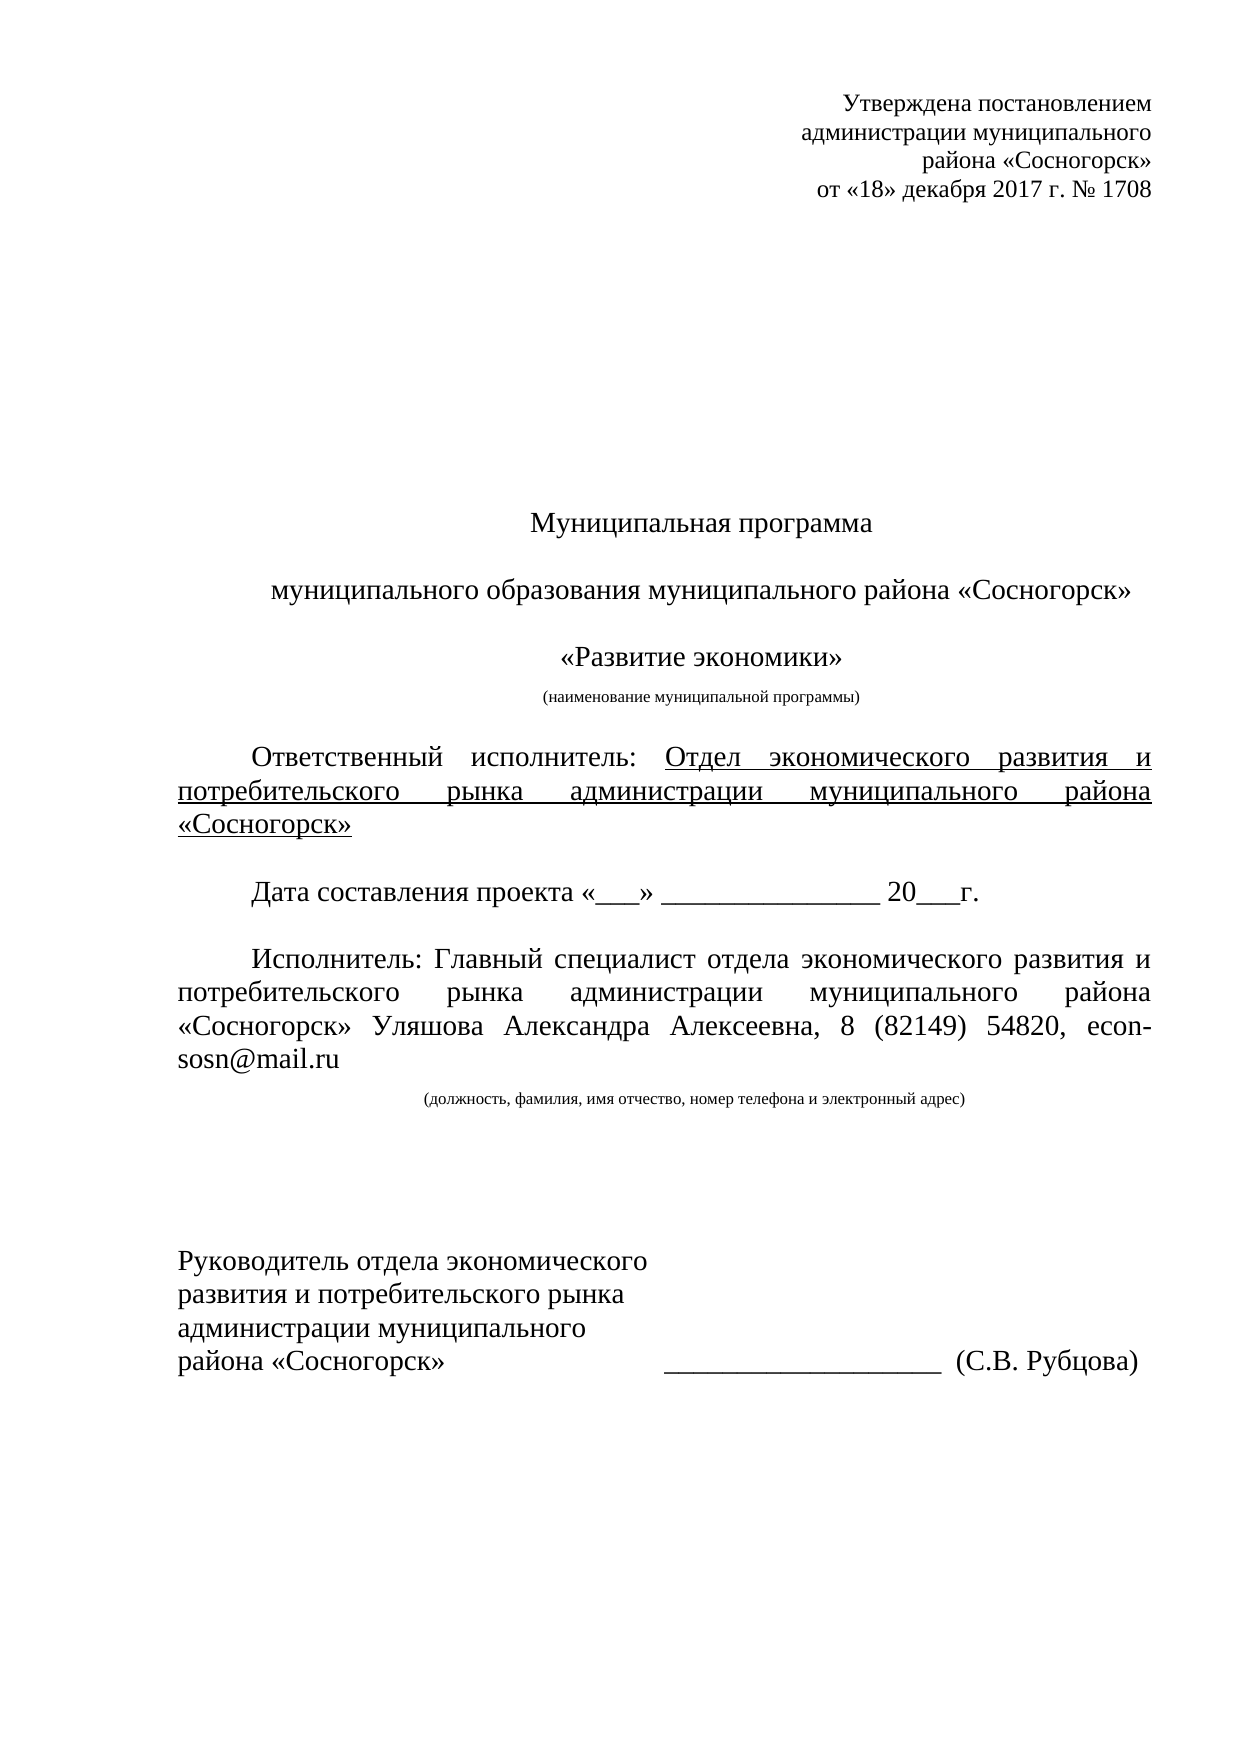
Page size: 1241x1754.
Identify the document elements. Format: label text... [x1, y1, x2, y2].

text «Развитие экономики» [177, 639, 1152, 672]
text (должность, фамилия, имя отчество, номер телефона и электронный адрес) [177, 1075, 1152, 1108]
text Исполнитель: Главный специалист отдела экономического развития и потребительского рынка администрации муниципального района «Сосногорск» Уляшова Александра Алексеевна, 8 (82149) 54820, econ-sosn@mail.ru [177, 941, 1152, 1075]
text Ответственный исполнитель: Отдел экономического развития и потребительского рынка администрации муниципального района «Сосногорск» [177, 739, 1152, 802]
text района «Сосногорск» ___________________ (С.В. Рубцова) [177, 1343, 1152, 1377]
text администрации муниципального [177, 117, 1152, 145]
text Руководитель отдела экономического [177, 1243, 1152, 1276]
text (наименование муниципальной программы) [177, 672, 1152, 706]
text администрации муниципального [177, 1310, 1152, 1343]
text Муниципальная программа [177, 505, 1152, 538]
text Утверждена постановлением [177, 59, 1152, 117]
text развития и потребительского рынка [177, 1276, 1152, 1310]
text Дата составления проекта «___» _______________ 20___г. [177, 874, 1152, 907]
text муниципального образования муниципального района «Сосногорск» [177, 572, 1152, 605]
text Ответственный исполнитель: Отдел экономического развития и потребительского рынка администрации муниципального района «Сосногорск» [177, 803, 1152, 840]
text от «18» декабря 2017 г. № 1708 [177, 174, 1152, 203]
text района «Сосногорск» [177, 145, 1152, 174]
